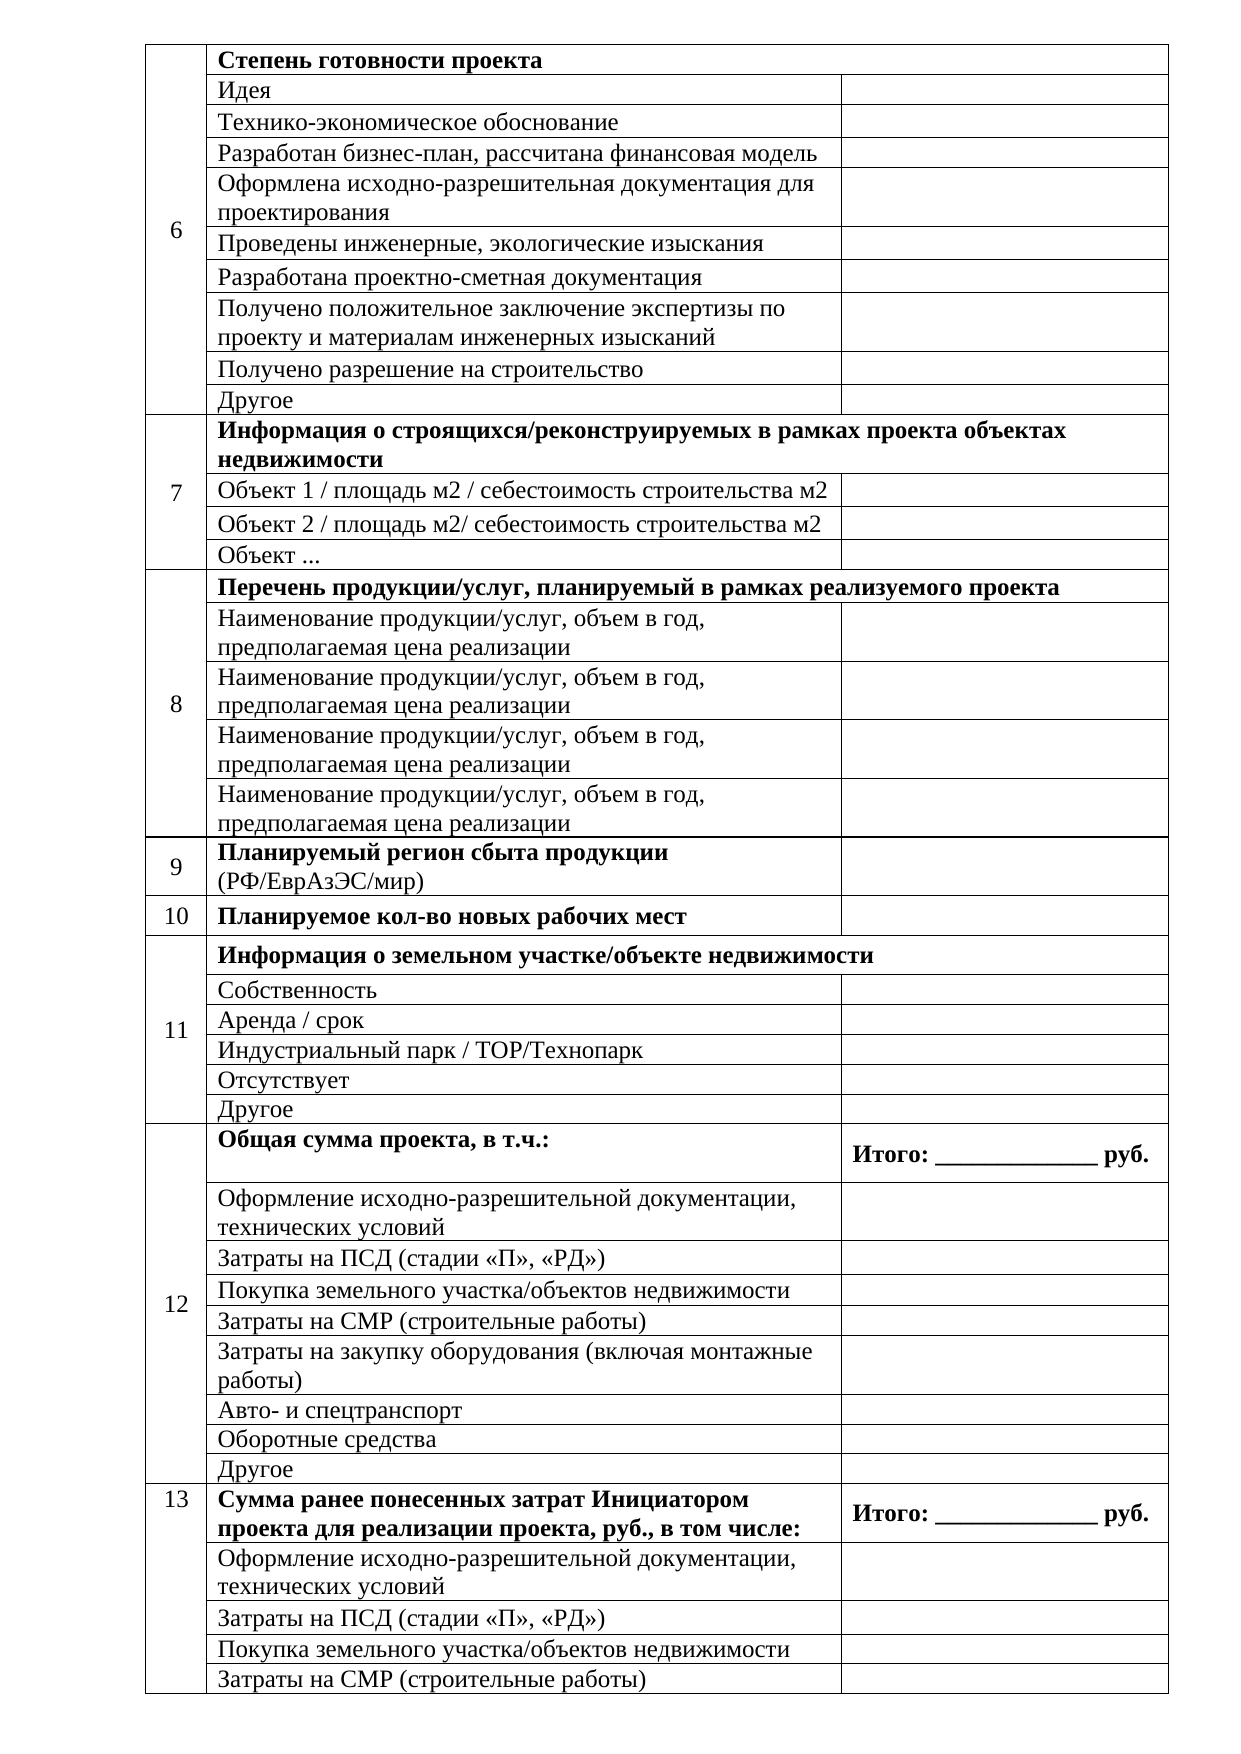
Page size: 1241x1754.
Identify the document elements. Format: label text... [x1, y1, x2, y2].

table_cell Технико-экономическое обоснование [207, 105, 841, 137]
table_cell [842, 138, 1168, 167]
table_cell Аренда / срок [207, 1005, 841, 1034]
table_cell Наименование продукции/услуг, объем в год, предполагаемая цена реализации [207, 662, 841, 719]
table_cell [842, 1454, 1168, 1483]
table_cell Отсутствует [207, 1065, 841, 1093]
table_cell Индустриальный парк / ТОР/Технопарк [207, 1035, 841, 1064]
table_cell Оборотные средства [207, 1425, 841, 1453]
table_cell Сумма ранее понесенных затрат Инициатором проекта для реализации проекта, руб., в том числе: [207, 1484, 841, 1542]
table_cell [842, 1336, 1168, 1394]
table_cell 13 [146, 1484, 206, 1693]
table_cell [842, 105, 1168, 137]
table_cell Перечень продукции/услуг, планируемый в рамках реализуемого проекта [207, 570, 1168, 602]
table_cell [842, 540, 1168, 569]
table_cell [842, 896, 1168, 935]
table_cell [842, 293, 1168, 351]
table_cell Степень готовности проекта [207, 45, 1168, 74]
table_cell Другое [207, 385, 841, 414]
table_cell Оформлена исходно-разрешительная документация для проектирования [207, 168, 841, 226]
table_cell [842, 1664, 1168, 1693]
table_cell Затраты на закупку оборудования (включая монтажные работы) [207, 1336, 841, 1394]
table_cell Итого: _____________ руб. [842, 1484, 1168, 1542]
table_cell [842, 1005, 1168, 1034]
table_cell [842, 260, 1168, 292]
table_cell [842, 975, 1168, 1004]
table_cell 6 [146, 45, 206, 414]
table_cell Объект 2 / площадь м2/ себестоимость строительства м2 [207, 507, 841, 539]
table_cell [842, 1425, 1168, 1453]
table_cell [842, 838, 1168, 895]
table_cell Авто- и спецтранспорт [207, 1395, 841, 1423]
table_cell 10 [146, 896, 206, 935]
table_cell [842, 1635, 1168, 1663]
table_cell [842, 227, 1168, 259]
table_cell 11 [146, 936, 206, 1123]
table_cell [842, 1395, 1168, 1423]
table_cell [842, 1241, 1168, 1274]
table_cell Итого: _____________ руб. [842, 1124, 1168, 1182]
table_cell [842, 75, 1168, 104]
table_cell 8 [146, 570, 206, 836]
table_cell Планируемое кол-во новых рабочих мест [207, 896, 841, 935]
table_cell [842, 507, 1168, 539]
table_cell Оформление исходно-разрешительной документации, технических условий [207, 1543, 841, 1600]
table_cell [842, 603, 1168, 661]
table_cell [842, 385, 1168, 414]
table_cell Общая сумма проекта, в т.ч.: [207, 1124, 841, 1182]
table_cell [842, 662, 1168, 719]
table_cell 9 [146, 838, 206, 895]
table_cell [842, 1183, 1168, 1240]
table_cell [842, 1095, 1168, 1123]
table_cell Получено положительное заключение экспертизы по проекту и материалам инженерных изысканий [207, 293, 841, 351]
table_cell Оформление исходно-разрешительной документации, технических условий [207, 1183, 841, 1240]
table_cell [842, 1601, 1168, 1633]
table_cell [842, 1306, 1168, 1335]
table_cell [207, 1635, 841, 1663]
table_cell [842, 1065, 1168, 1093]
table_cell [842, 1035, 1168, 1064]
table_cell Затраты на ПСД (стадии «П», «РД») [207, 1601, 841, 1633]
table_cell 12 [146, 1124, 206, 1483]
table_cell [842, 352, 1168, 384]
table_cell Затраты на СМР (строительные работы) [207, 1664, 841, 1693]
table_cell 7 [146, 415, 206, 569]
table_cell Разработан бизнес-план, рассчитана финансовая модель [207, 138, 841, 167]
table_cell Информация о земельном участке/объекте недвижимости [207, 936, 1168, 974]
table_cell Объект 1 / площадь м2 / себестоимость строительства м2 [207, 474, 841, 506]
table_cell [842, 779, 1168, 836]
table_cell Наименование продукции/услуг, объем в год, предполагаемая цена реализации [207, 720, 841, 778]
table_cell Проведены инженерные, экологические изыскания [207, 227, 841, 259]
table_cell [842, 720, 1168, 778]
table_cell [842, 474, 1168, 506]
table_cell Покупка земельного участка/объектов недвижимости [207, 1275, 841, 1305]
table_cell Другое [207, 1095, 841, 1123]
table_cell Идея [207, 75, 841, 104]
table_cell Разработана проектно-сметная документация [207, 260, 841, 292]
table_cell Собственность [207, 975, 841, 1004]
table_cell Другое [207, 1454, 841, 1483]
table_cell Информация о строящихся/реконструируемых в рамках проекта объектах недвижимости [207, 415, 1168, 472]
table_cell [842, 168, 1168, 226]
table_cell [842, 1543, 1168, 1600]
table_cell Объект ... [207, 540, 841, 569]
table_cell [842, 1275, 1168, 1305]
table_cell Затраты на ПСД (стадии «П», «РД») [207, 1241, 841, 1274]
table_cell Планируемый регион сбыта продукции (РФ/ЕврАзЭС/мир) [207, 838, 841, 895]
table_cell Наименование продукции/услуг, объем в год, предполагаемая цена реализации [207, 779, 841, 836]
table_cell Затраты на СМР (строительные работы) [207, 1306, 841, 1335]
table_cell Наименование продукции/услуг, объем в год, предполагаемая цена реализации [207, 603, 841, 661]
table_cell Получено разрешение на строительство [207, 352, 841, 384]
